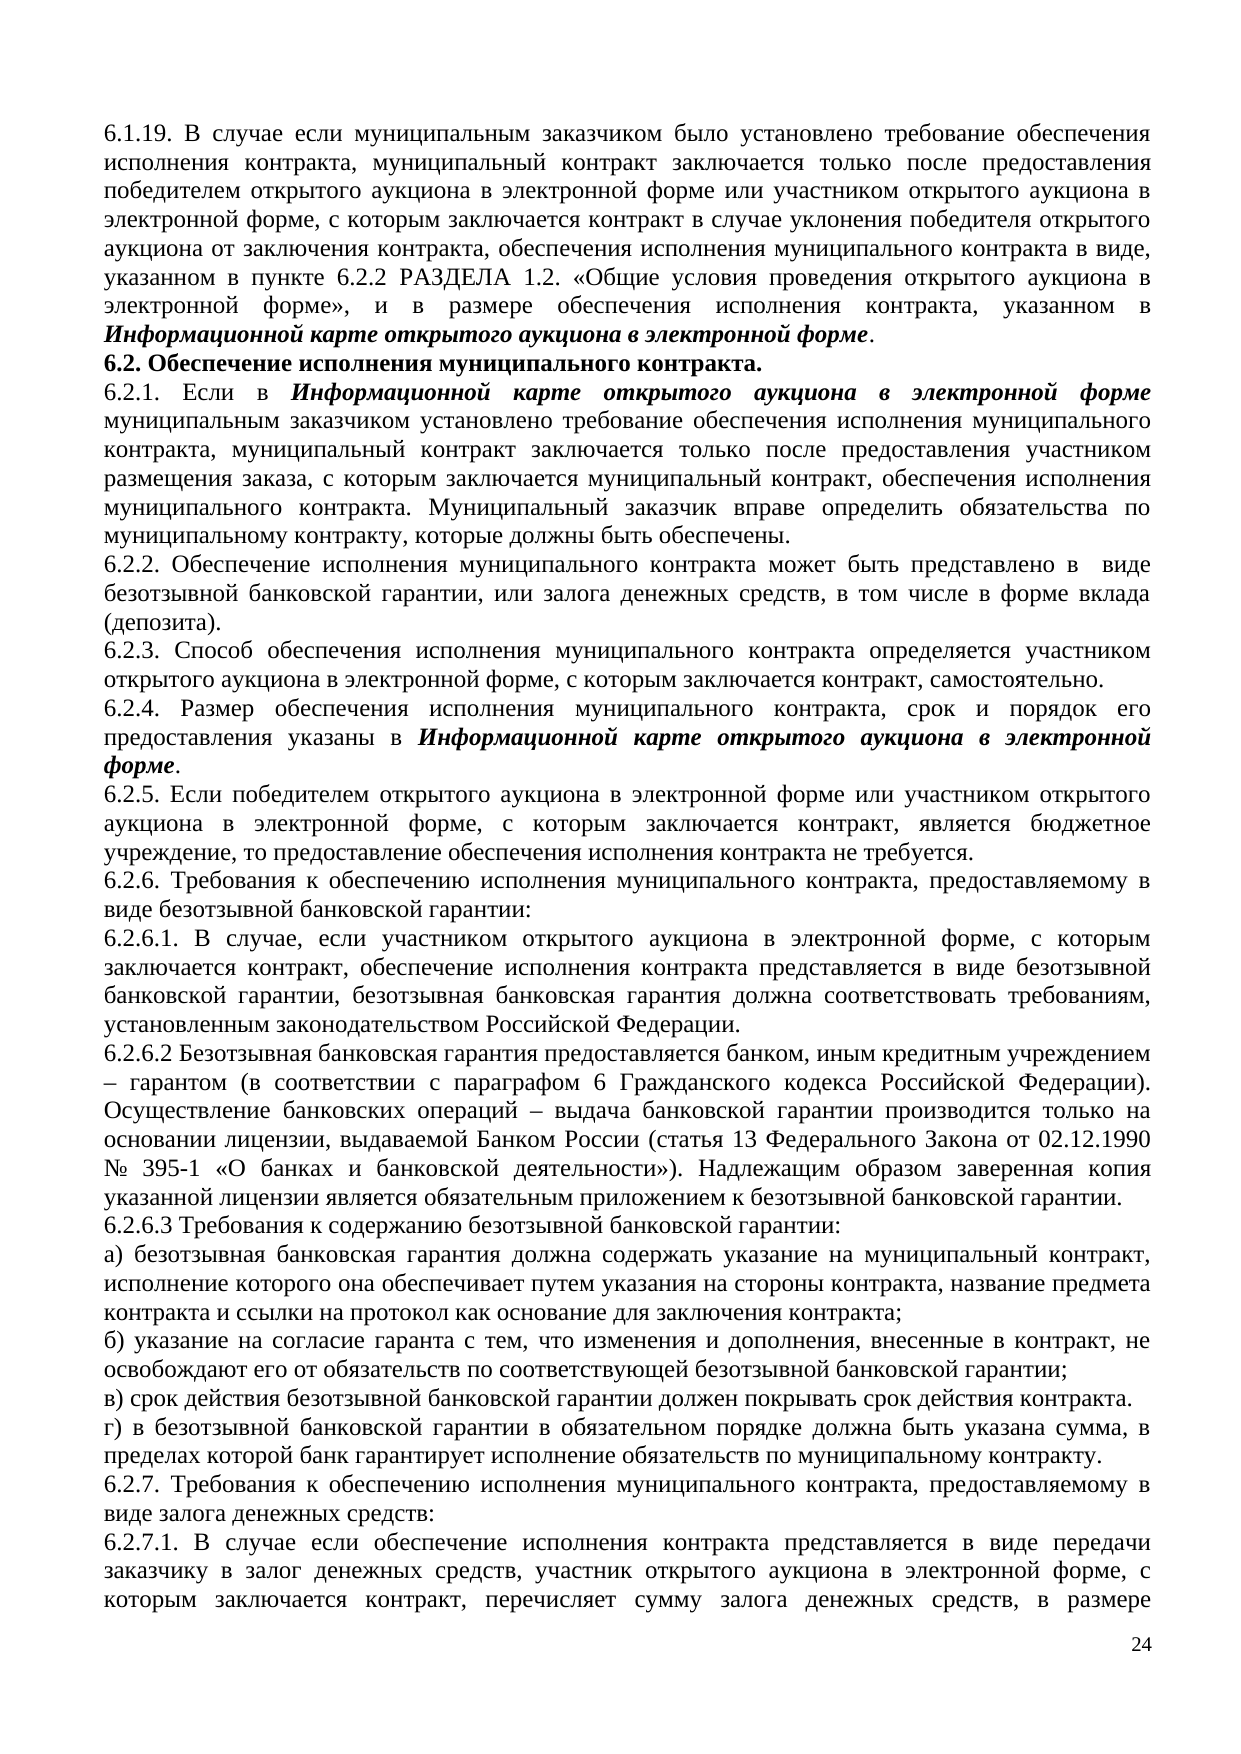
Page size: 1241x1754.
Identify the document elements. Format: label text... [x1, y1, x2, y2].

text 6.2. Обеспечение исполнения муниципального контракта. [103, 348, 1152, 377]
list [103, 1527, 1152, 1613]
text 6.2.6.3 Требования к содержанию безотзывной банковской гарантии: [103, 1211, 1152, 1239]
text 6.2.2. Обеспечение исполнения муниципального контракта может быть представлено в виде безотзывной банковской гарантии, или залога денежных средств, в том числе в форме вклада (депозита). [103, 549, 1152, 636]
text 6.2.1. Если в Информационной карте открытого аукциона в электронной форме муниципальным заказчиком установлено требование обеспечения исполнения муниципального контракта, муниципальный контракт заключается только после предоставления участником размещения заказа, с которым заключается муниципальный контракт, обеспечения исполнения муниципального контракта. Муниципальный заказчик вправе определить обязательства по муниципальному контракту, которые должны быть обеспечены. [103, 377, 1152, 549]
text б) указание на согласие гаранта с тем, что изменения и дополнения, внесенные в контракт, не освобождают его от обязательств по соответствующей безотзывной банковской гарантии; [103, 1326, 1152, 1383]
text в) срок действия безотзывной банковской гарантии должен покрывать срок действия контракта. [103, 1383, 1152, 1412]
text г) в безотзывной банковской гарантии в обязательном порядке должна быть указана сумма, в пределах которой банк гарантирует исполнение обязательств по муниципальному контракту. [103, 1412, 1152, 1469]
text 6.2.7. Требования к обеспечению исполнения муниципального контракта, предоставляемому в виде залога денежных средств: [103, 1469, 1152, 1527]
text 6.2.6. Требования к обеспечению исполнения муниципального контракта, предоставляемому в виде безотзывной банковской гарантии: [103, 866, 1152, 923]
text 6.2.3. Способ обеспечения исполнения муниципального контракта определяется участником открытого аукциона в электронной форме, с которым заключается контракт, самостоятельно. [103, 636, 1152, 693]
text 6.1.19. В случае если муниципальным заказчиком было установлено требование обеспечения исполнения контракта, муниципальный контракт заключается только после предоставления победителем открытого аукциона в электронной форме или участником открытого аукциона в электронной форме, с которым заключается контракт в случае уклонения победителя открытого аукциона от заключения контракта, обеспечения исполнения муниципального контракта в виде, указанном в пункте 6.2.2 Раздела 1.2. «Общие условия проведения открытого аукциона в электронной форме», и в размере обеспечения исполнения контракта, указанном в Информационной карте открытого аукциона в электронной форме. [103, 118, 1152, 348]
text 6.2.6.2 Безотзывная банковская гарантия предоставляется банком, иным кредитным учреждением – гарантом (в соответствии с параграфом 6 Гражданского кодекса Российской Федерации). Осуществление банковских операций – выдача банковской гарантии производится только на основании лицензии, выдаваемой Банком России (статья 13 Федерального Закона от 02.12.1990 № 395-1 «О банках и банковской деятельности»). Надлежащим образом заверенная копия указанной лицензии является обязательным приложением к безотзывной банковской гарантии. [103, 1038, 1152, 1211]
text 6.2.4. Размер обеспечения исполнения муниципального контракта, срок и порядок его предоставления указаны в Информационной карте открытого аукциона в электронной форме. [103, 693, 1152, 779]
text 6.2.6.1. В случае, если участником открытого аукциона в электронной форме, с которым заключается контракт, обеспечение исполнения контракта представляется в виде безотзывной банковской гарантии, безотзывная банковская гарантия должна соответствовать требованиям, установленным законодательством Российской Федерации. [103, 923, 1152, 1038]
text 6.2.5. Если победителем открытого аукциона в электронной форме или участником открытого аукциона в электронной форме, с которым заключается контракт, является бюджетное учреждение, то предоставление обеспечения исполнения контракта не требуется. [103, 779, 1152, 866]
text а) безотзывная банковская гарантия должна содержать указание на муниципальный контракт, исполнение которого она обеспечивает путем указания на стороны контракта, название предмета контракта и ссылки на протокол как основание для заключения контракта; [103, 1239, 1152, 1326]
